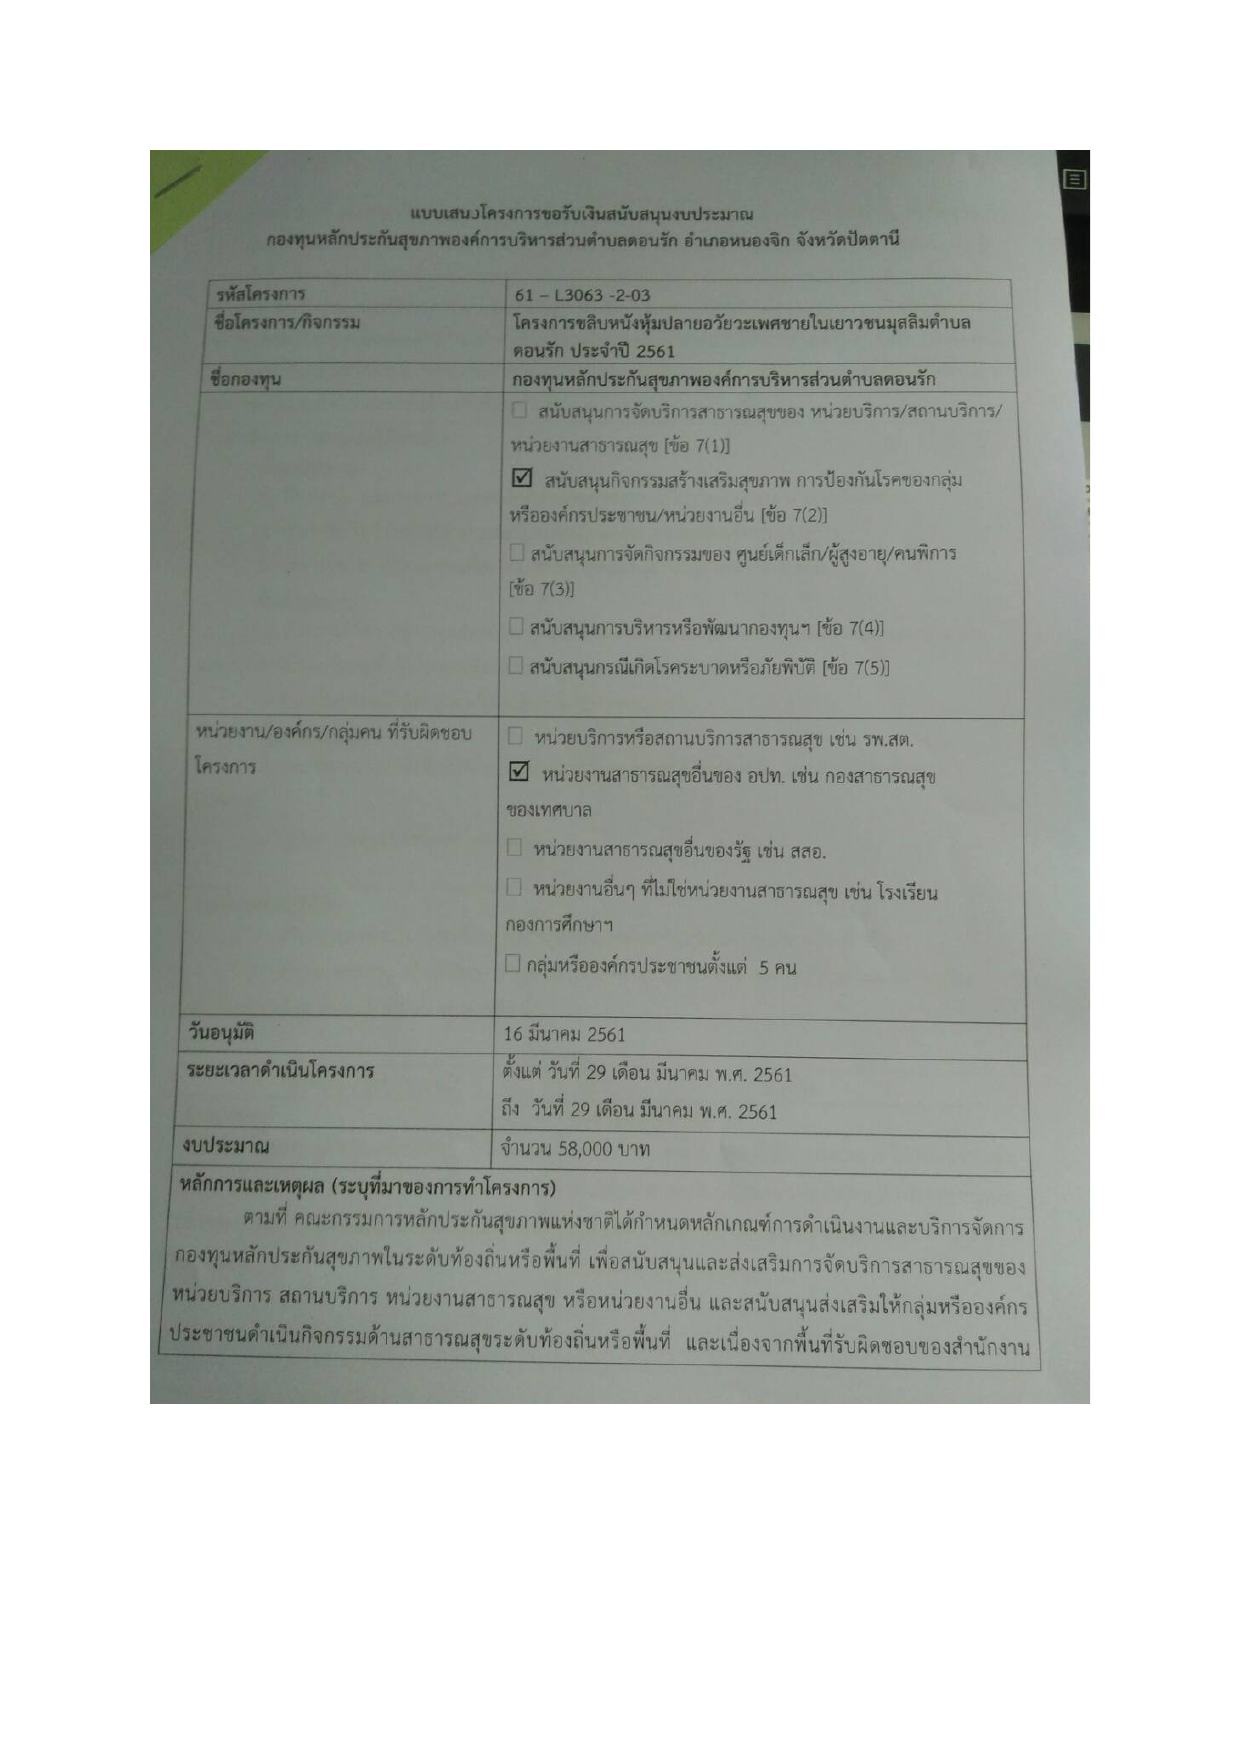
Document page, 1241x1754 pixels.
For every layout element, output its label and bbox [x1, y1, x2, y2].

picture [150, 150, 1091, 1404]
